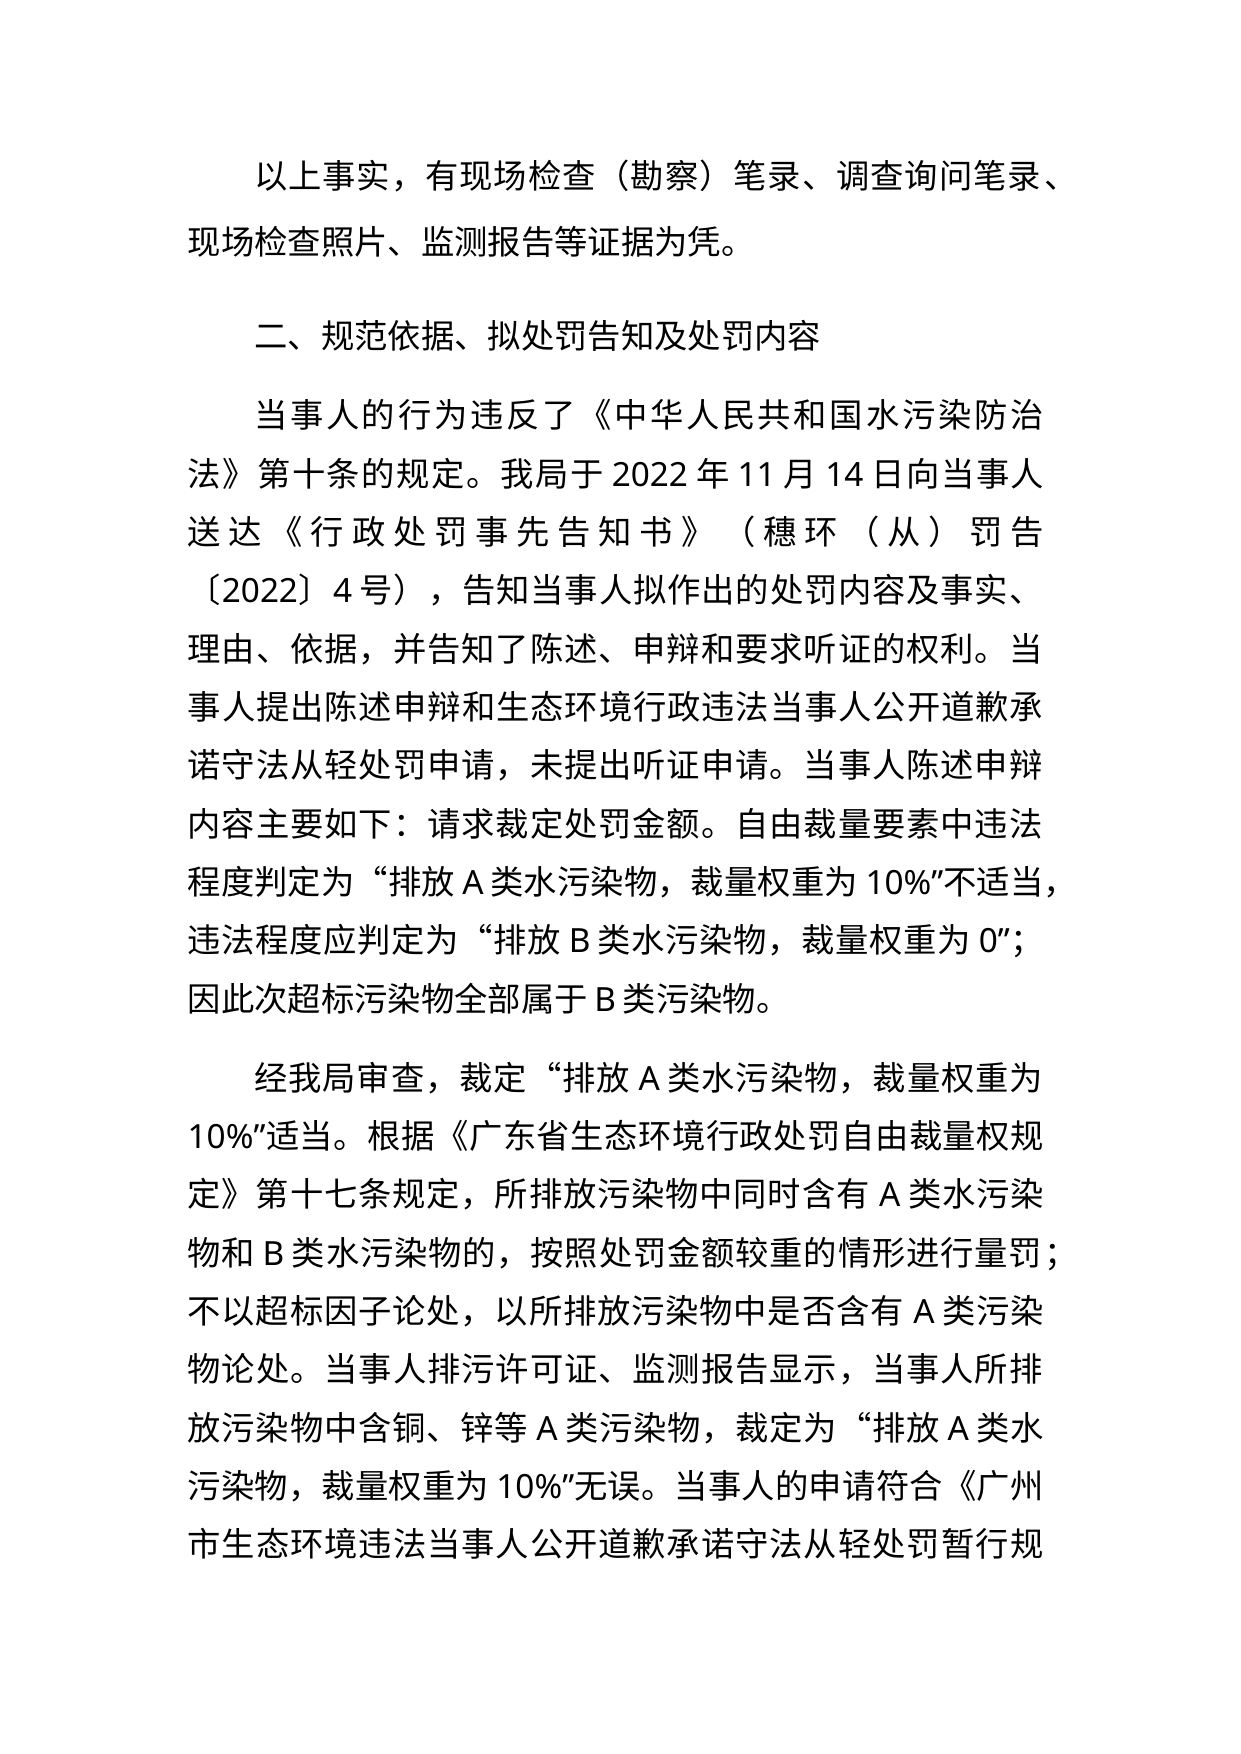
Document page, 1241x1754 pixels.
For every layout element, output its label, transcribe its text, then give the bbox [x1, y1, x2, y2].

text 当事人的行为违反了《中华人民共和国水污染防治法》第十条的规定。我局于2022年11月14日向当事人送达《行政处罚事先告知书》（穗环（从）罚告〔2022〕4号），告知当事人拟作出的处罚内容及事实、理由、依据，并告知了陈述、申辩和要求听证的权利。当事人提出陈述申辩和生态环境行政违法当事人公开道歉承诺守法从轻处罚申请，未提出听证申请。当事人陈述申辩内容主要如下：请求裁定处罚金额。自由裁量要素中违法程度判定为“排放A类水污染物，裁量权重为10%”不适当，违法程度应判定为“排放B类水污染物，裁量权重为0”；因此次超标污染物全部属于B类污染物。 [187, 380, 1044, 1022]
text 二、规范依据、拟处罚告知及处罚内容 [187, 301, 1044, 359]
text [187, 1043, 1044, 1568]
text 以上事实，有现场检查（勘察）笔录、调查询问笔录、现场检查照片、监测报告等证据为凭。 [187, 150, 1044, 263]
